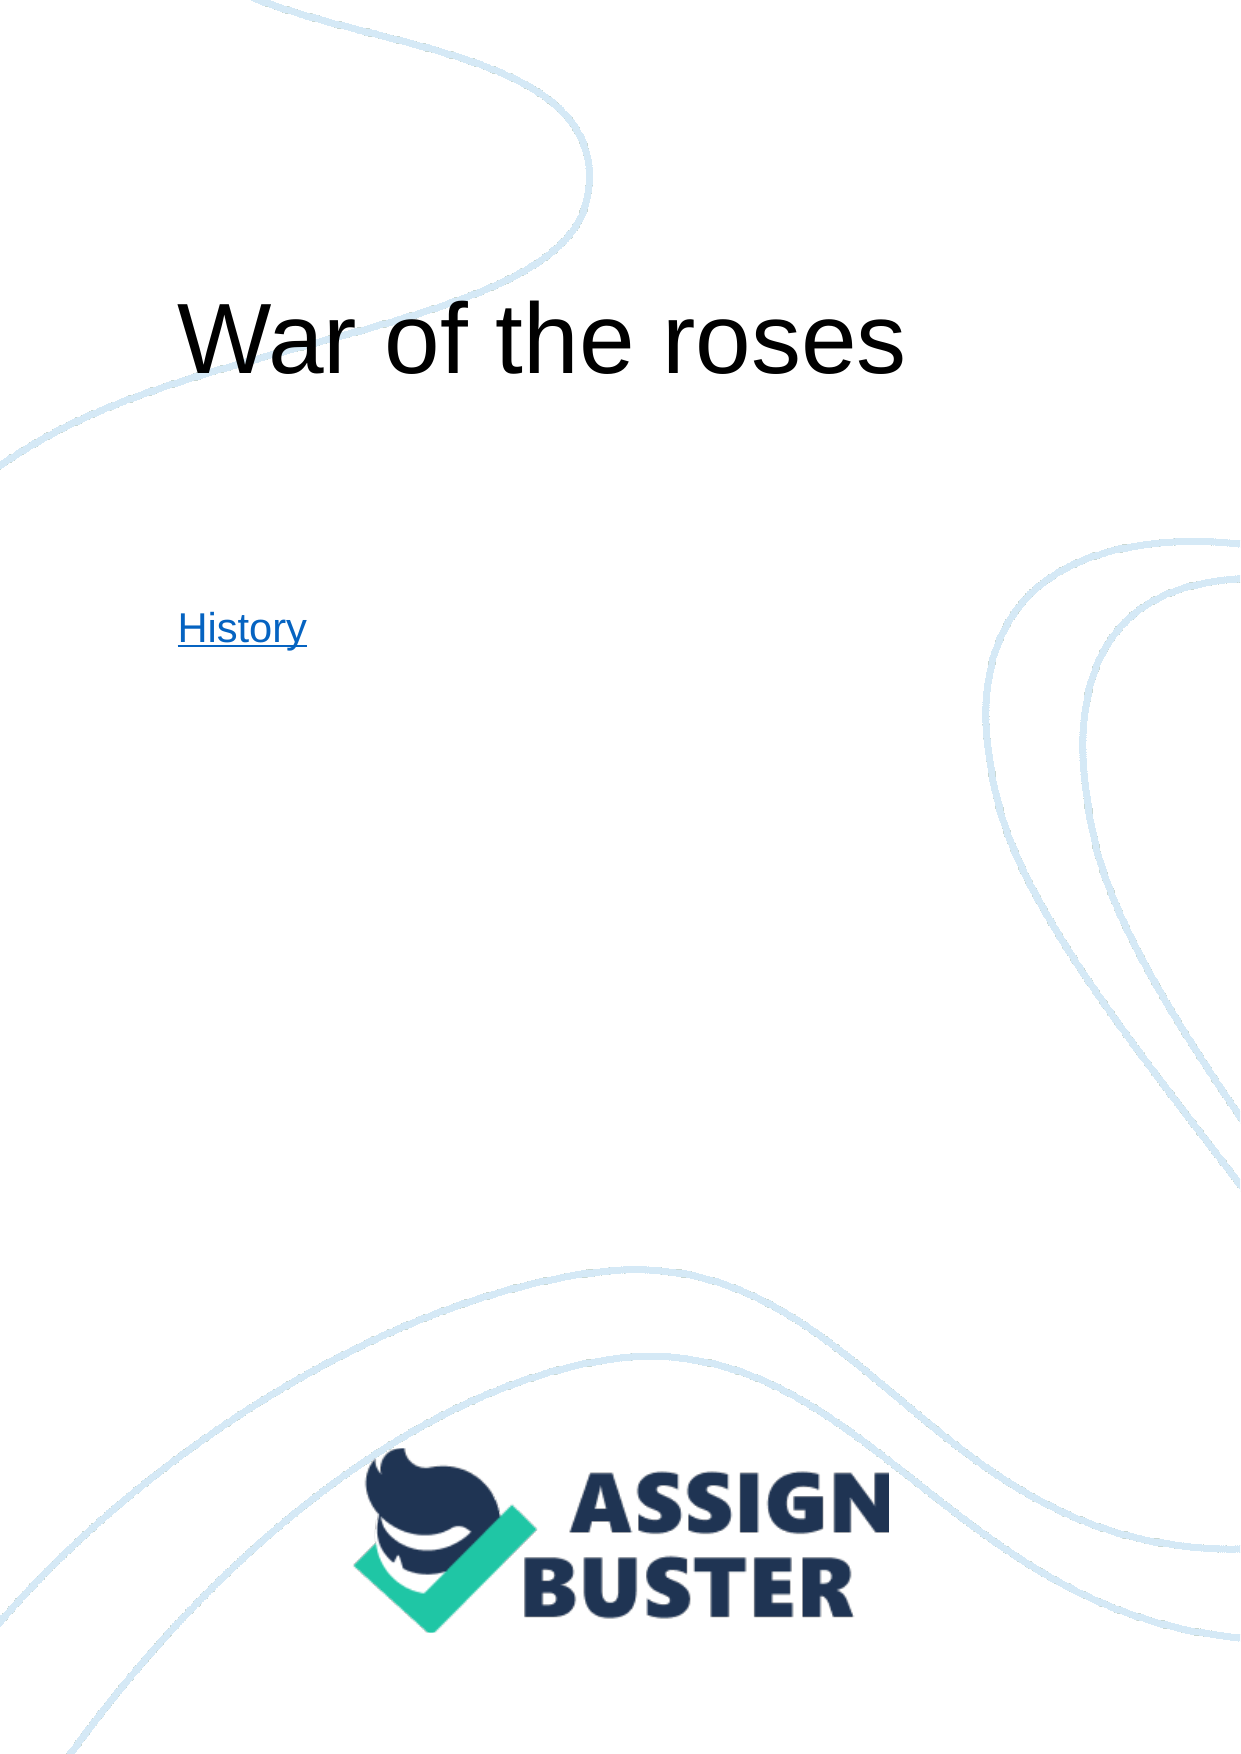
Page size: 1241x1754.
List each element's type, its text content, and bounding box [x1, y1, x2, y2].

text History [177, 604, 1152, 652]
picture [0, 0, 1241, 1754]
subtitle War of the roses [177, 279, 1152, 394]
